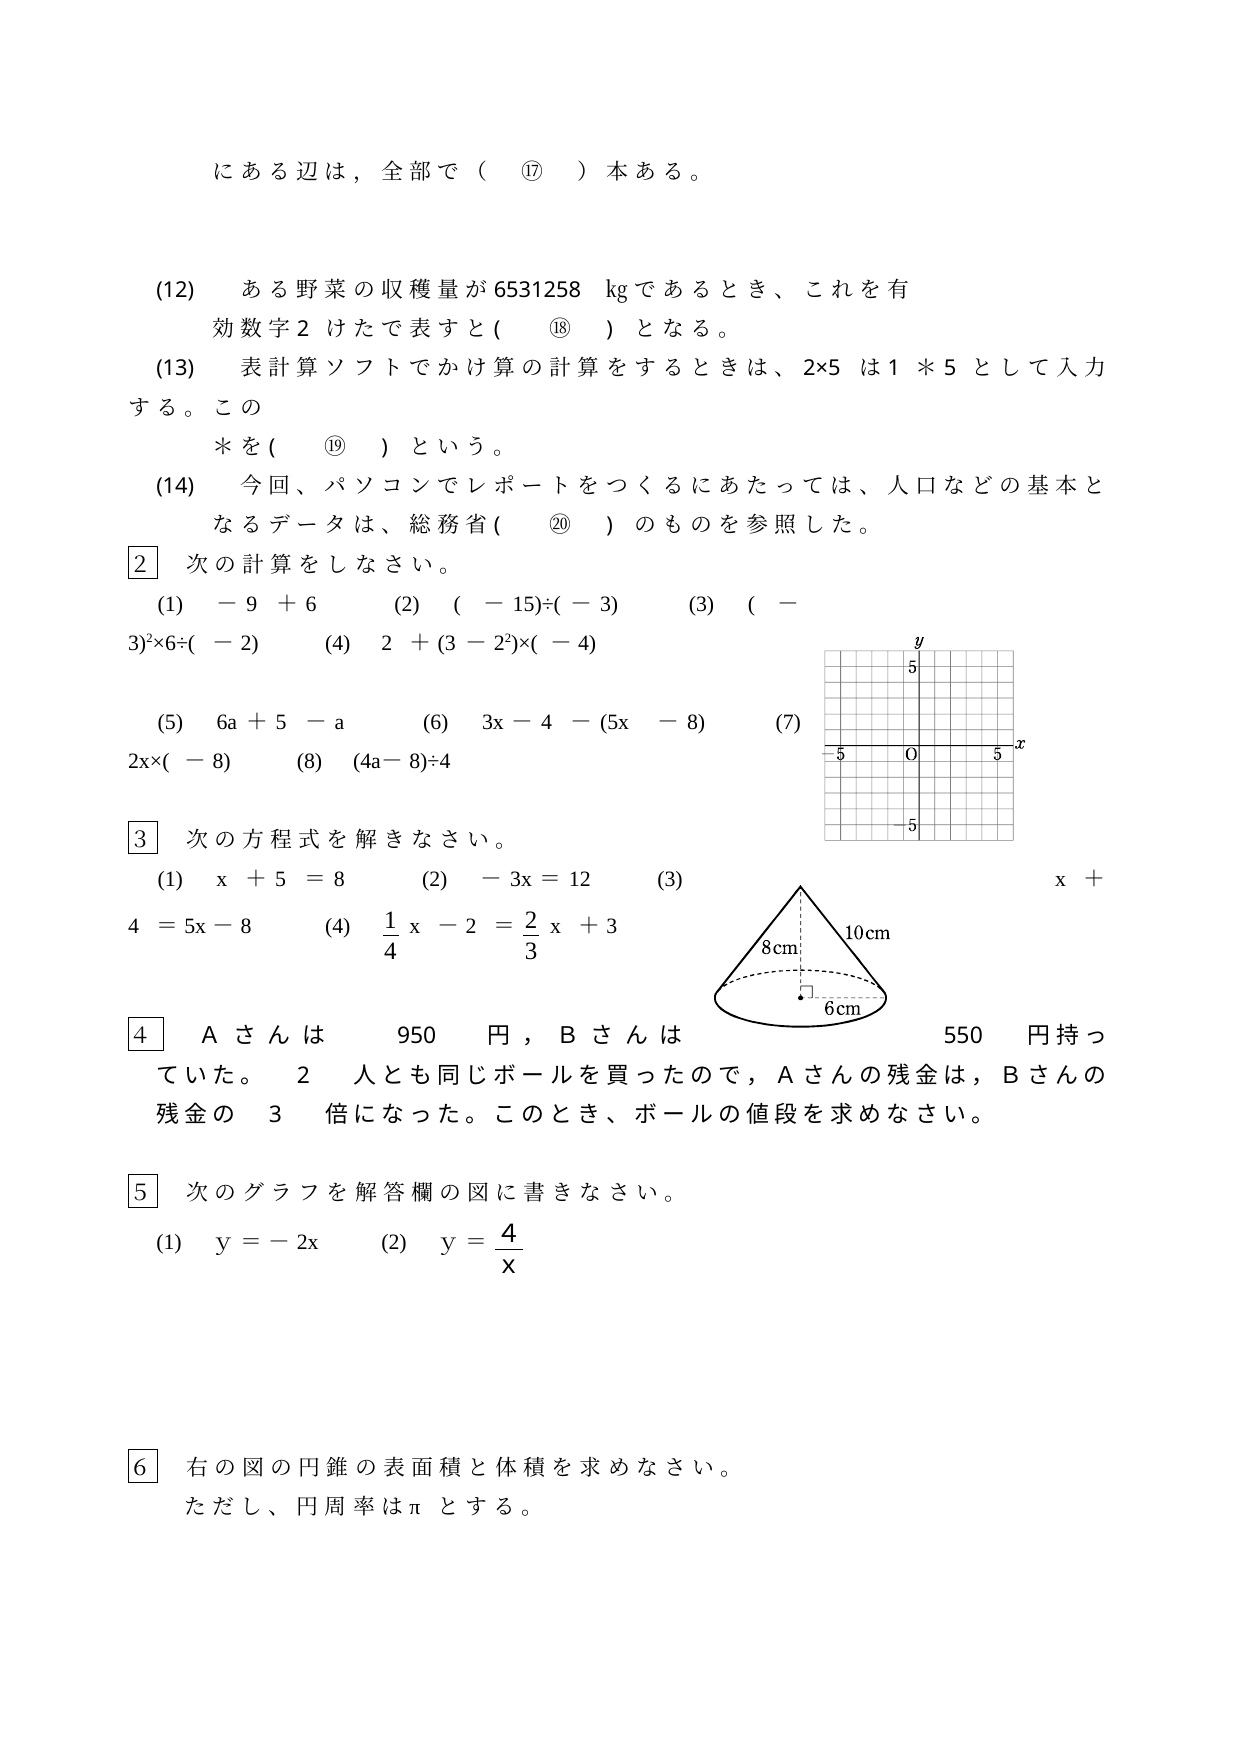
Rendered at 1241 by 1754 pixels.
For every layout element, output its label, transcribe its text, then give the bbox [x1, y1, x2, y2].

text ６ 右の図の円錐の表面積と体積を求めなさい。 [128, 1446, 1112, 1486]
text ３ 次の方程式を解きなさい。 [128, 818, 1112, 857]
text ただし、円周率はπとする。 [128, 1486, 1112, 1525]
text (1) ｙ＝－2x (2) ｙ＝ [128, 1211, 1112, 1289]
text (12) ある野菜の収穫量が6531258㎏であるとき、これを有 [128, 268, 1112, 307]
text (1) －9＋6 (2) (－15)÷(－3) (3) (－3)2×6÷(－2) (4) 2＋(3－22)×(－4) [128, 582, 1112, 661]
text ５ 次のグラフを解答欄の図に書きなさい。 [128, 1171, 1112, 1211]
text ４ Ａさんは 950円，Ｂさんは 550円持っていた。 2人とも同じボールを買ったので，Ａさんの残金は，Ｂさんの残金の 3倍になった。このとき、ボールの値段を求めなさい。 [128, 1014, 1112, 1132]
text ２ 次の計算をしなさい。 [128, 543, 1112, 582]
text (5) 6a＋5－a (6) 3x－4－(5x－8) (7) 2x×(－8) (8) (4a－8)÷4 [128, 700, 1112, 779]
text (13) 表計算ソフトでかけ算の計算をするときは、2×5は1＊5として入力する。この [128, 347, 1112, 425]
text (14) 今回、パソコンでレポートをつくるにあたっては、人口などの基本となるデータは、総務省( ⑳ )のものを参照した。 [128, 464, 1112, 543]
text にある辺は，全部で（ ⑰ ）本ある。 [128, 150, 1112, 190]
text ＊を( ⑲ )という。 [128, 425, 1112, 464]
text (1) x＋5＝8 (2) －3x＝12 (3) x＋4＝5x－8 (4) x－2＝x＋3 [128, 857, 1112, 975]
text 効数字2けたで表すと( ⑱ )となる。 [128, 307, 1112, 347]
